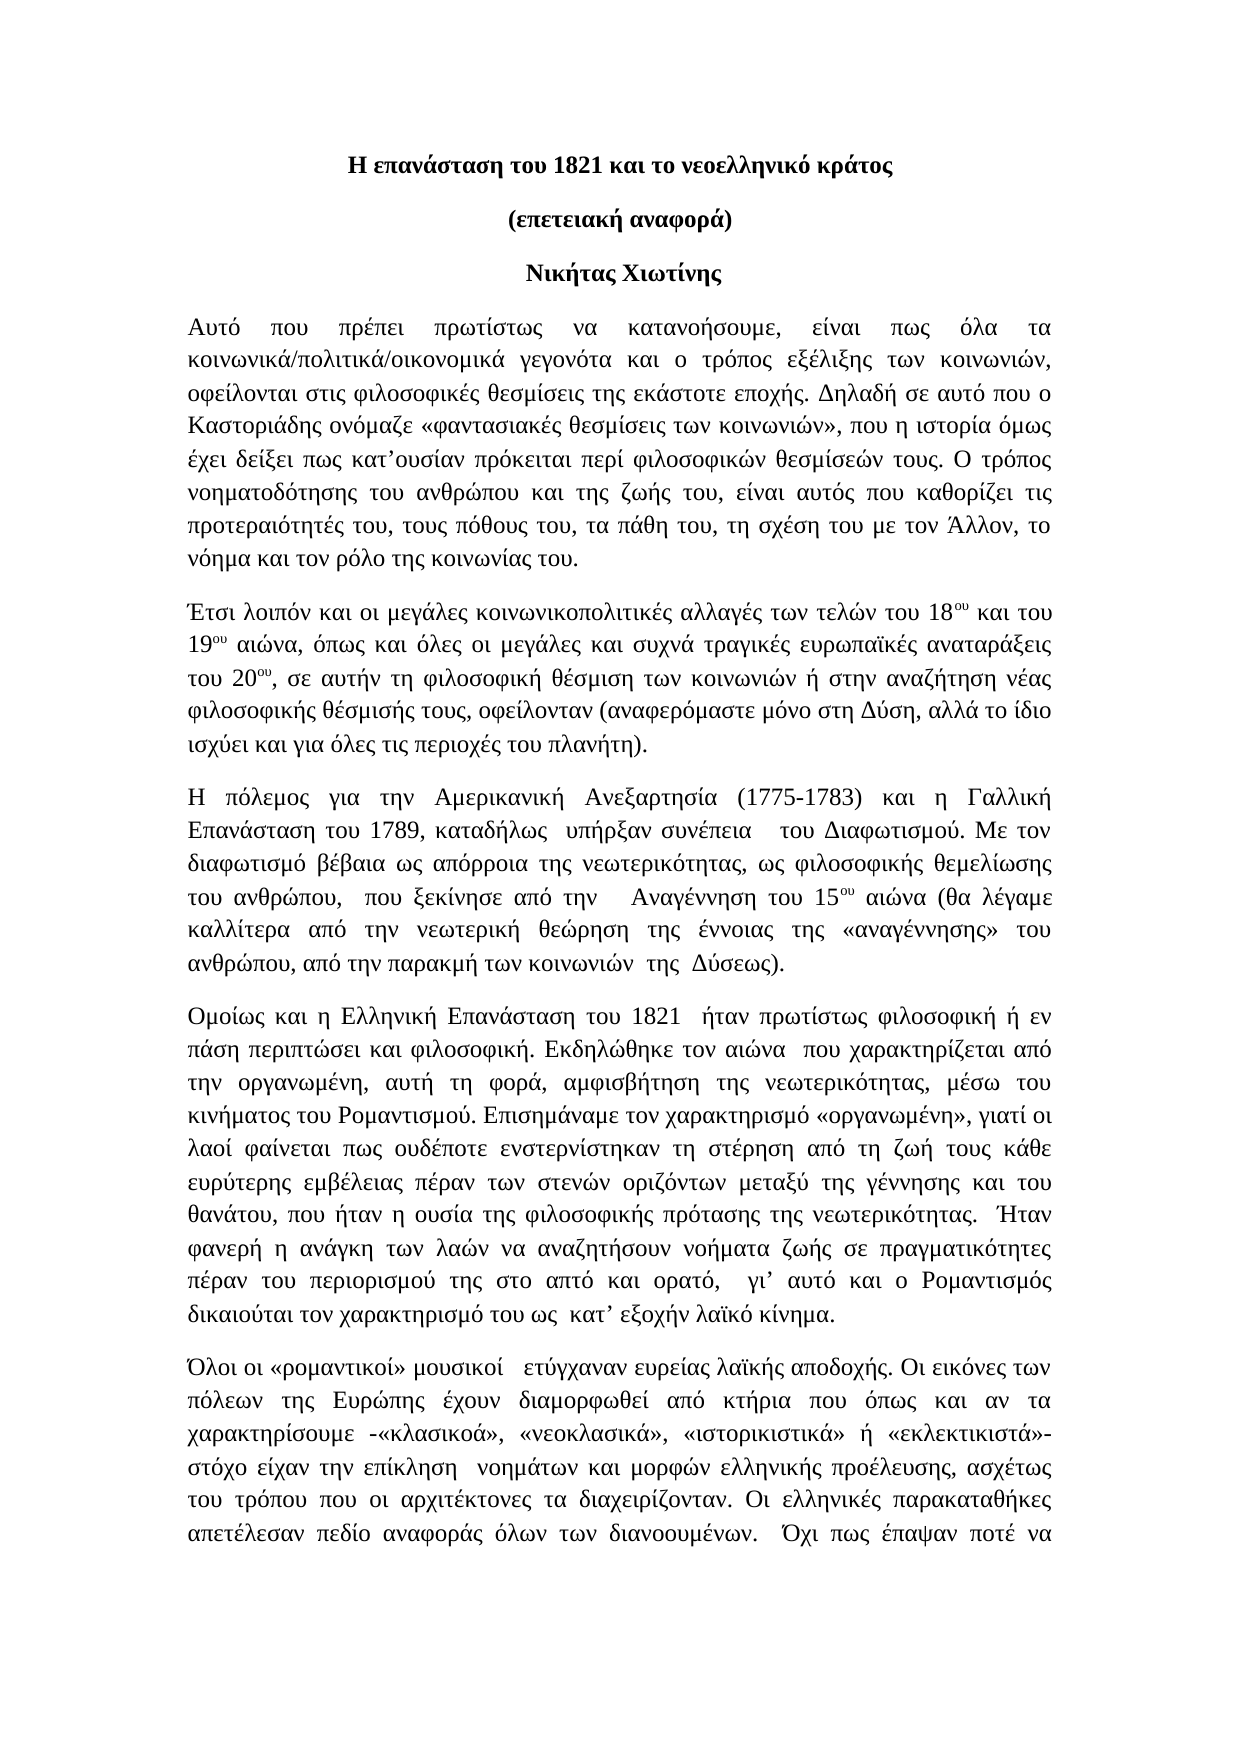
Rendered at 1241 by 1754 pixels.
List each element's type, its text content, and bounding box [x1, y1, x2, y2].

text Η πόλεμος για την Αμερικανική Ανεξαρτησία (1775-1783) και η Γαλλική Επανάσταση του 1789, καταδήλως υπήρξαν συνέπεια του Διαφωτισμού. Με τον διαφωτισμό βέβαια ως απόρροια της νεωτερικότητας, ως φιλοσοφικής θεμελίωσης του ανθρώπου, που ξεκίνησε από την Αναγέννηση του 15ου αιώνα (θα λέγαμε καλλίτερα από την νεωτερική θεώρηση της έννοιας της «αναγέννησης» του ανθρώπου, από την παρακμή των κοινωνιών της Δύσεως). [187, 782, 1053, 976]
text Έτσι λοιπόν και οι μεγάλες κοινωνικοπολιτικές αλλαγές των τελών του 18ου και του 19ου αιώνα, όπως και όλες οι μεγάλες και συχνά τραγικές ευρωπαϊκές αναταράξεις του 20ου, σε αυτήν τη φιλοσοφική θέσμιση των κοινωνιών ή στην αναζήτηση νέας φιλοσοφικής θέσμισής τους, οφείλονταν (αναφερόμαστε μόνο στη Δύση, αλλά το ίδιο ισχύει και για όλες τις περιοχές του πλανήτη). [187, 597, 1053, 757]
text Αυτό που πρέπει πρωτίστως να κατανοήσουμε, είναι πως όλα τα κοινωνικά/πολιτικά/οικονομικά γεγονότα και ο τρόπος εξέλιξης των κοινωνιών, οφείλονται στις φιλοσοφικές θεσμίσεις της εκάστοτε εποχής. Δηλαδή σε αυτό που ο Καστοριάδης ονόμαζε «φαντασιακές θεσμίσεις των κοινωνιών», που η ιστορία όμως έχει δείξει πως κατ’ουσίαν πρόκειται περί φιλοσοφικών θεσμίσεών τους. Ο τρόπος νοηματοδότησης του ανθρώπου και της ζωής του, είναι αυτός που καθορίζει τις προτεραιότητές του, τους πόθους του, τα πάθη του, τη σχέση του με τον Άλλον, το νόημα και τον ρόλο της κοινωνίας του. [187, 312, 1053, 571]
text (επετειακή αναφορά) [187, 204, 1053, 233]
text Η επανάσταση του 1821 και το νεοελληνικό κράτος [187, 150, 1053, 179]
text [187, 1352, 1053, 1546]
text Ομοίως και η Ελληνική Επανάσταση του 1821 ήταν πρωτίστως φιλοσοφική ή εν πάση περιπτώσει και φιλοσοφική. Εκδηλώθηκε τον αιώνα που χαρακτηρίζεται από την οργανωμένη, αυτή τη φορά, αμφισβήτηση της νεωτερικότητας, μέσω του κινήματος του Ρομαντισμού. Επισημάναμε τον χαρακτηρισμό «οργανωμένη», γιατί οι λαοί φαίνεται πως ουδέποτε ενστερνίστηκαν τη στέρηση από τη ζωή τους κάθε ευρύτερης εμβέλειας πέραν των στενών οριζόντων μεταξύ της γέννησης και του θανάτου, που ήταν η ουσία της φιλοσοφικής πρότασης της νεωτερικότητας. Ήταν φανερή η ανάγκη των λαών να αναζητήσουν νοήματα ζωής σε πραγματικότητες πέραν του περιορισμού της στο απτό και ορατό, γι’ αυτό και ο Ρομαντισμός δικαιούται τον χαρακτηρισμό του ως κατ’ εξοχήν λαϊκό κίνημα. [187, 1001, 1053, 1327]
text Νικήτας Χιωτίνης [187, 258, 1053, 286]
